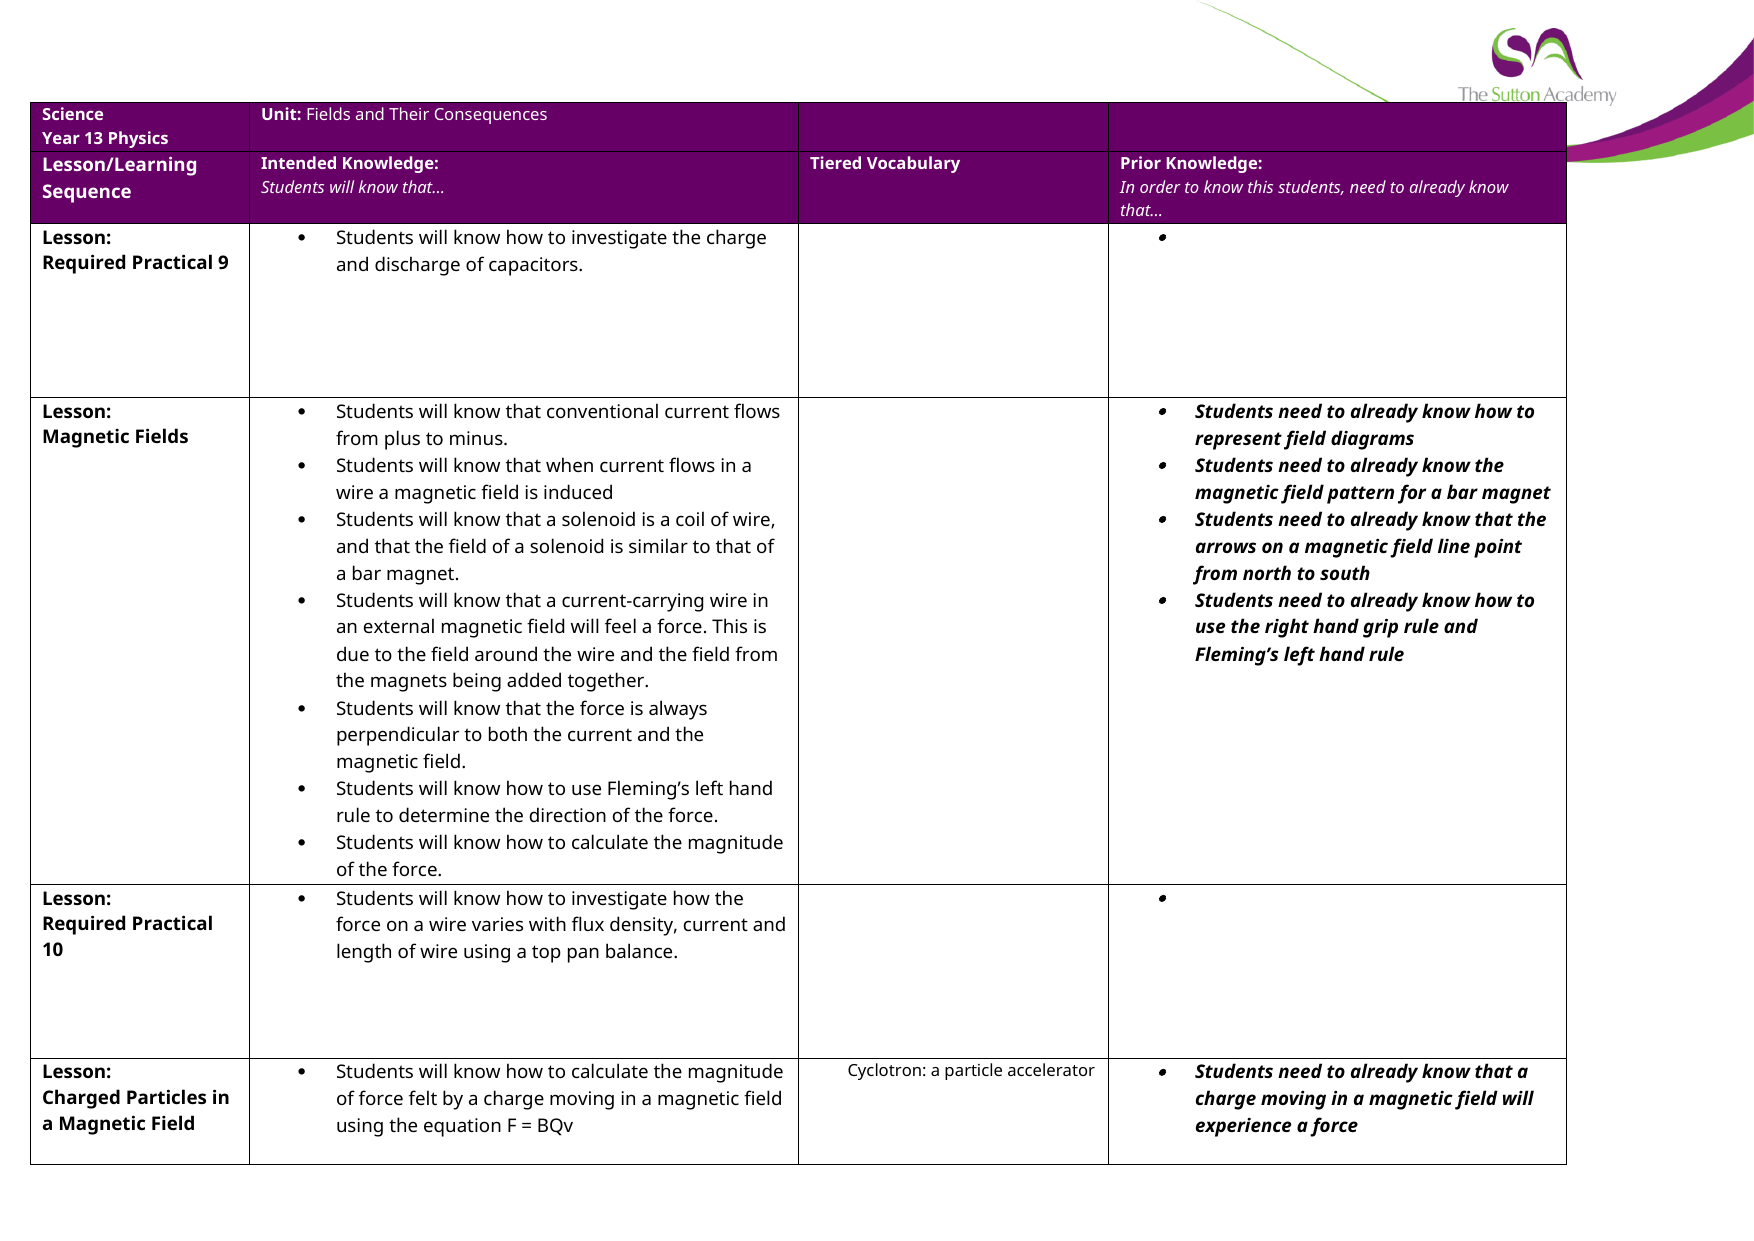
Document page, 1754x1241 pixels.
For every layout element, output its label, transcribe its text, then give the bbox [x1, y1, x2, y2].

table_cell Tiered Vocabulary [799, 152, 1108, 223]
table_header Science Year 13 Physics [31, 103, 249, 151]
table_cell Lesson/Learning Sequence [31, 152, 249, 223]
table_cell Lesson: Magnetic Fields [31, 398, 249, 884]
table_cell [1109, 885, 1566, 1058]
table_cell Lesson: Required Practical 9 [31, 224, 249, 397]
table_header [799, 103, 1108, 151]
picture [1196, 0, 1754, 163]
table_cell Intended Knowledge: Students will know that… [250, 152, 798, 223]
table_header [1109, 103, 1566, 151]
table_cell [799, 224, 1108, 397]
table_cell Cyclotron: a particle accelerator [799, 1059, 1108, 1164]
table_cell Lesson: Required Practical 10 [31, 885, 249, 1058]
table_cell [799, 885, 1108, 1058]
table_cell [799, 398, 1108, 884]
table_cell Students will know how to investigate the charge and discharge of capacitors. [250, 224, 798, 397]
table_cell Students will know how to investigate how the force on a wire varies with flux density, current and length of wire using a top pan balance. [250, 885, 798, 1058]
table_cell [1109, 224, 1566, 397]
table_header Unit: Fields and Their Consequences [250, 103, 798, 151]
table_cell Prior Knowledge: In order to know this students, need to already know that… [1109, 152, 1566, 223]
table_cell Students will know that conventional current flows from plus to minus. Students will know that when current flows in a wire a magnetic field is induced Students will know that a solenoid is a coil of wire, and that the field of a solenoid is similar to that of a bar magnet. Students will know that a current-carrying wire in an external magnetic field will feel a force. This is due to the field around the wire and the field from the magnets being added together. Students will know that the force is always perpendicular to both the current and the magnetic field. Students will know how to use Fleming’s left hand rule to determine the direction of the force. Students will know how to calculate the magnitude of the force. [250, 398, 798, 884]
table_cell Lesson: Charged Particles in a Magnetic Field [31, 1059, 249, 1164]
table_cell Students need to already know how to represent field diagrams Students need to already know the magnetic field pattern for a bar magnet Students need to already know that the arrows on a magnetic field line point from north to south Students need to already know how to use the right hand grip rule and Fleming’s left hand rule [1109, 398, 1566, 884]
table_cell Students need to already know that a charge moving in a magnetic field will experience a force [1109, 1059, 1566, 1164]
